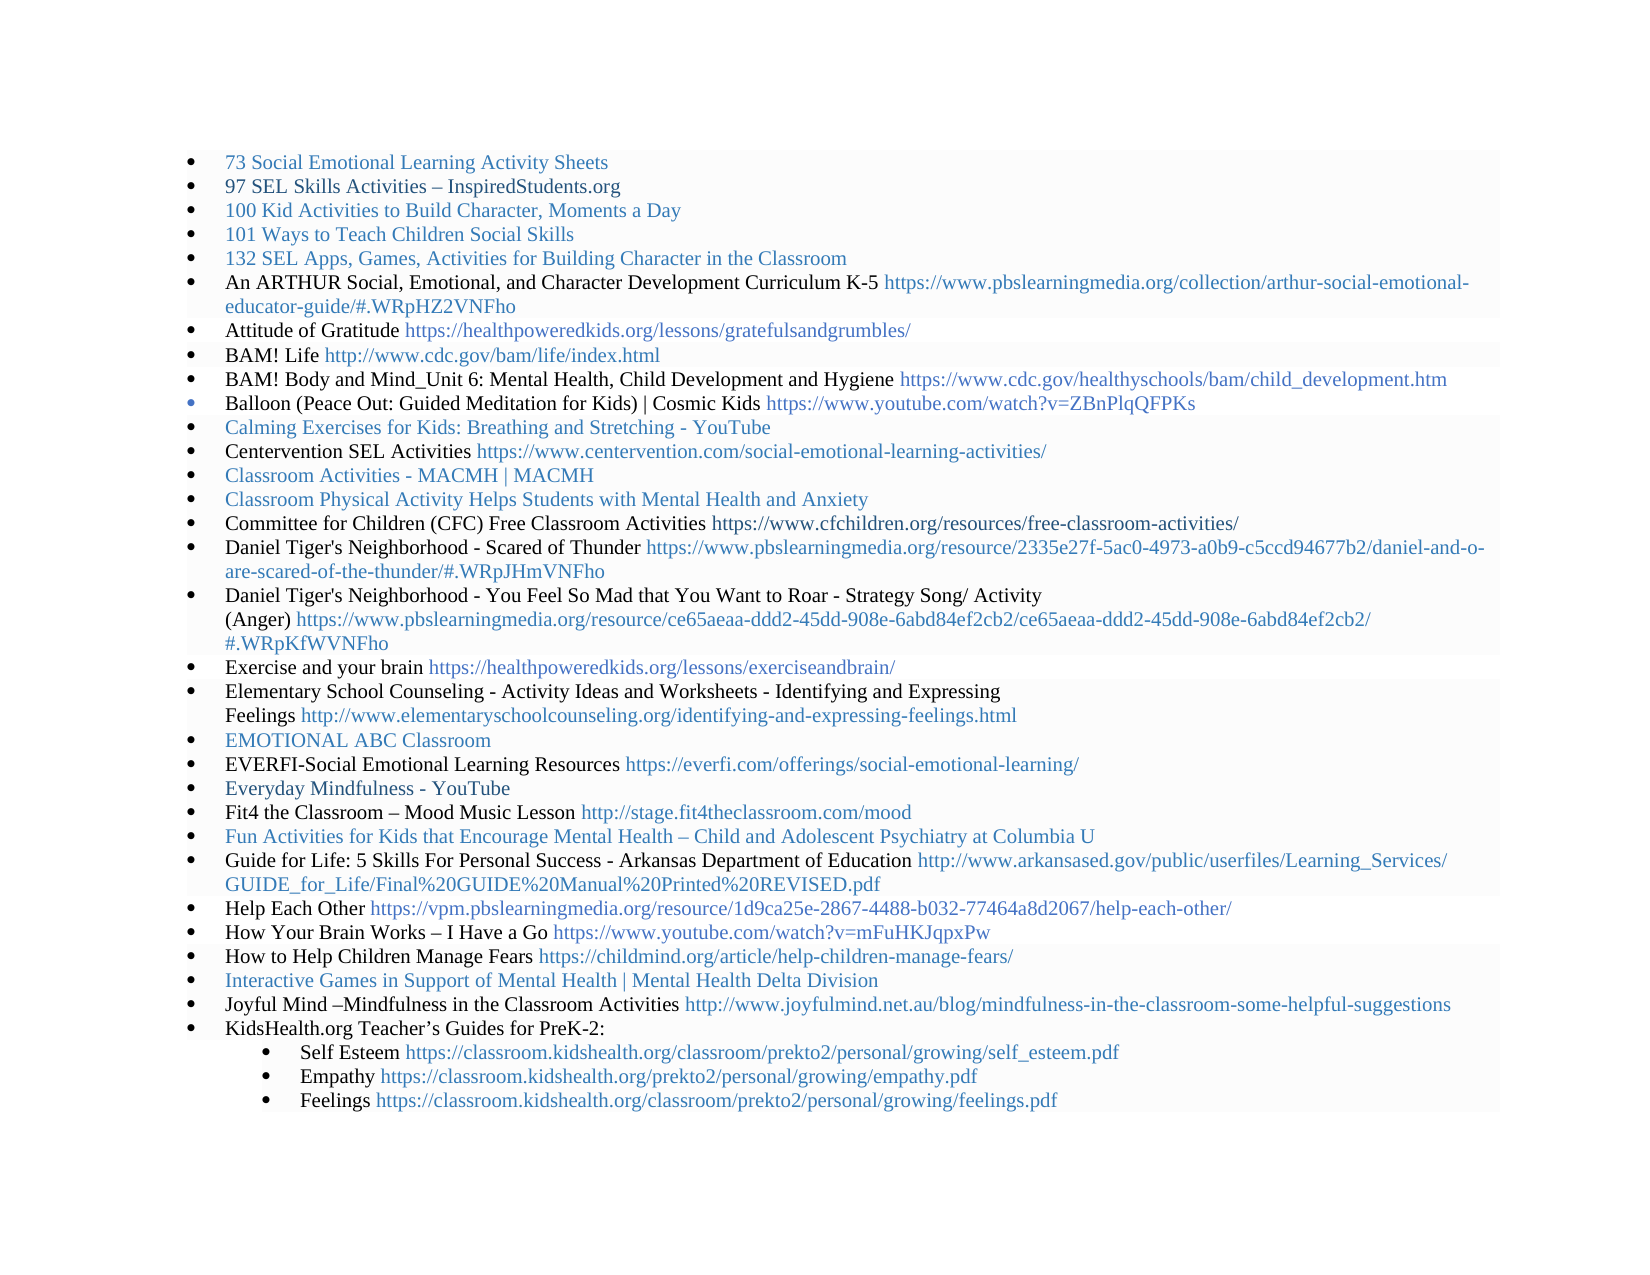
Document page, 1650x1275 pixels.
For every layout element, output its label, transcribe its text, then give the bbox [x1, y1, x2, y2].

list Interactive Games in Support of Mental Health | Mental Health Delta Division [187, 968, 1500, 992]
list Exercise and your brain https://healthpoweredkids.org/lessons/exerciseandbrain/ [187, 655, 1500, 679]
list Daniel Tiger's Neighborhood - You Feel So Mad that You Want to Roar - Strategy Song/ Activity (Anger) https://www.pbslearningmedia.org/resource/ce65aeaa-ddd2-45dd-908e-6abd84ef2cb2/ce65aeaa-ddd2-45dd-908e-6abd84ef2cb2/#.WRpKfWVNFho [187, 583, 1500, 655]
list BAM! Life http://www.cdc.gov/bam/life/index.html [187, 342, 1500, 367]
list Classroom Activities - MACMH | MACMH [187, 463, 1500, 487]
list Self Esteem https://classroom.kidshealth.org/classroom/prekto2/personal/growing/self_esteem.pdf [262, 1040, 1500, 1064]
list Committee for Children (CFC) Free Classroom Activities https://www.cfchildren.org/resources/free-classroom-activities/ [187, 511, 1500, 535]
list 101 Ways to Teach Children Social Skills [187, 222, 1500, 246]
list Empathy https://classroom.kidshealth.org/prekto2/personal/growing/empathy.pdf [262, 1064, 1500, 1088]
list EMOTIONAL ABC Classroom [187, 727, 1500, 752]
list EVERFI-Social Emotional Learning Resources https://everfi.com/offerings/social-emotional-learning/ [187, 752, 1500, 776]
list Attitude of Gratitude https://healthpoweredkids.org/lessons/gratefulsandgrumbles/ [187, 318, 1500, 342]
list BAM! Body and Mind_Unit 6: Mental Health, Child Development and Hygiene https://www.cdc.gov/healthyschools/bam/child_development.htm [187, 367, 1500, 391]
list Guide for Life: 5 Skills For Personal Success - Arkansas Department of Education http://www.arkansased.gov/public/userfiles/Learning_Services/GUIDE_for_Life/Final%20GUIDE%20Manual%20Printed%20REVISED.pdf [187, 848, 1500, 896]
list 100 Kid Activities to Build Character, Moments a Day [187, 198, 1500, 222]
list Centervention SEL Activities https://www.centervention.com/social-emotional-learning-activities/ [187, 439, 1500, 463]
list 97 SEL Skills Activities – InspiredStudents.org [187, 174, 1500, 198]
list Balloon (Peace Out: Guided Meditation for Kids) | Cosmic Kids https://www.youtube.com/watch?v=ZBnPlqQFPKs [187, 391, 1500, 415]
list Classroom Physical Activity Helps Students with Mental Health and Anxiety [187, 487, 1500, 511]
list 73 Social Emotional Learning Activity Sheets [187, 150, 1500, 174]
list How to Help Children Manage Fears https://childmind.org/article/help-children-manage-fears/ [187, 944, 1500, 968]
list Feelings https://classroom.kidshealth.org/classroom/prekto2/personal/growing/feelings.pdf [262, 1088, 1500, 1112]
list Calming Exercises for Kids: Breathing and Stretching - YouTube [187, 415, 1500, 439]
list Everyday Mindfulness - YouTube [187, 776, 1500, 800]
list Daniel Tiger's Neighborhood - Scared of Thunder https://www.pbslearningmedia.org/resource/2335e27f-5ac0-4973-a0b9-c5ccd94677b2/daniel-and-o-are-scared-of-the-thunder/#.WRpJHmVNFho [187, 535, 1500, 583]
list Help Each Other https://vpm.pbslearningmedia.org/resource/1d9ca25e-2867-4488-b032-77464a8d2067/help-each-other/ [187, 896, 1500, 920]
list Fun Activities for Kids that Encourage Mental Health – Child and Adolescent Psychiatry at Columbia U [187, 824, 1500, 848]
list KidsHealth.org Teacher’s Guides for PreK-2: [187, 1016, 1500, 1040]
list An ARTHUR Social, Emotional, and Character Development Curriculum K-5 https://www.pbslearningmedia.org/collection/arthur-social-emotional-educator-guide/#.WRpHZ2VNFho [187, 270, 1500, 318]
list Joyful Mind –Mindfulness in the Classroom Activities http://www.joyfulmind.net.au/blog/mindfulness-in-the-classroom-some-helpful-suggestions [187, 992, 1500, 1016]
list 132 SEL Apps, Games, Activities for Building Character in the Classroom [187, 246, 1500, 270]
list Elementary School Counseling - Activity Ideas and Worksheets - Identifying and Expressing Feelings http://www.elementaryschoolcounseling.org/identifying-and-expressing-feelings.html [187, 679, 1500, 727]
list How Your Brain Works – I Have a Go https://www.youtube.com/watch?v=mFuHKJqpxPw [187, 920, 1500, 944]
list Fit4 the Classroom – Mood Music Lesson http://stage.fit4theclassroom.com/mood [187, 800, 1500, 824]
